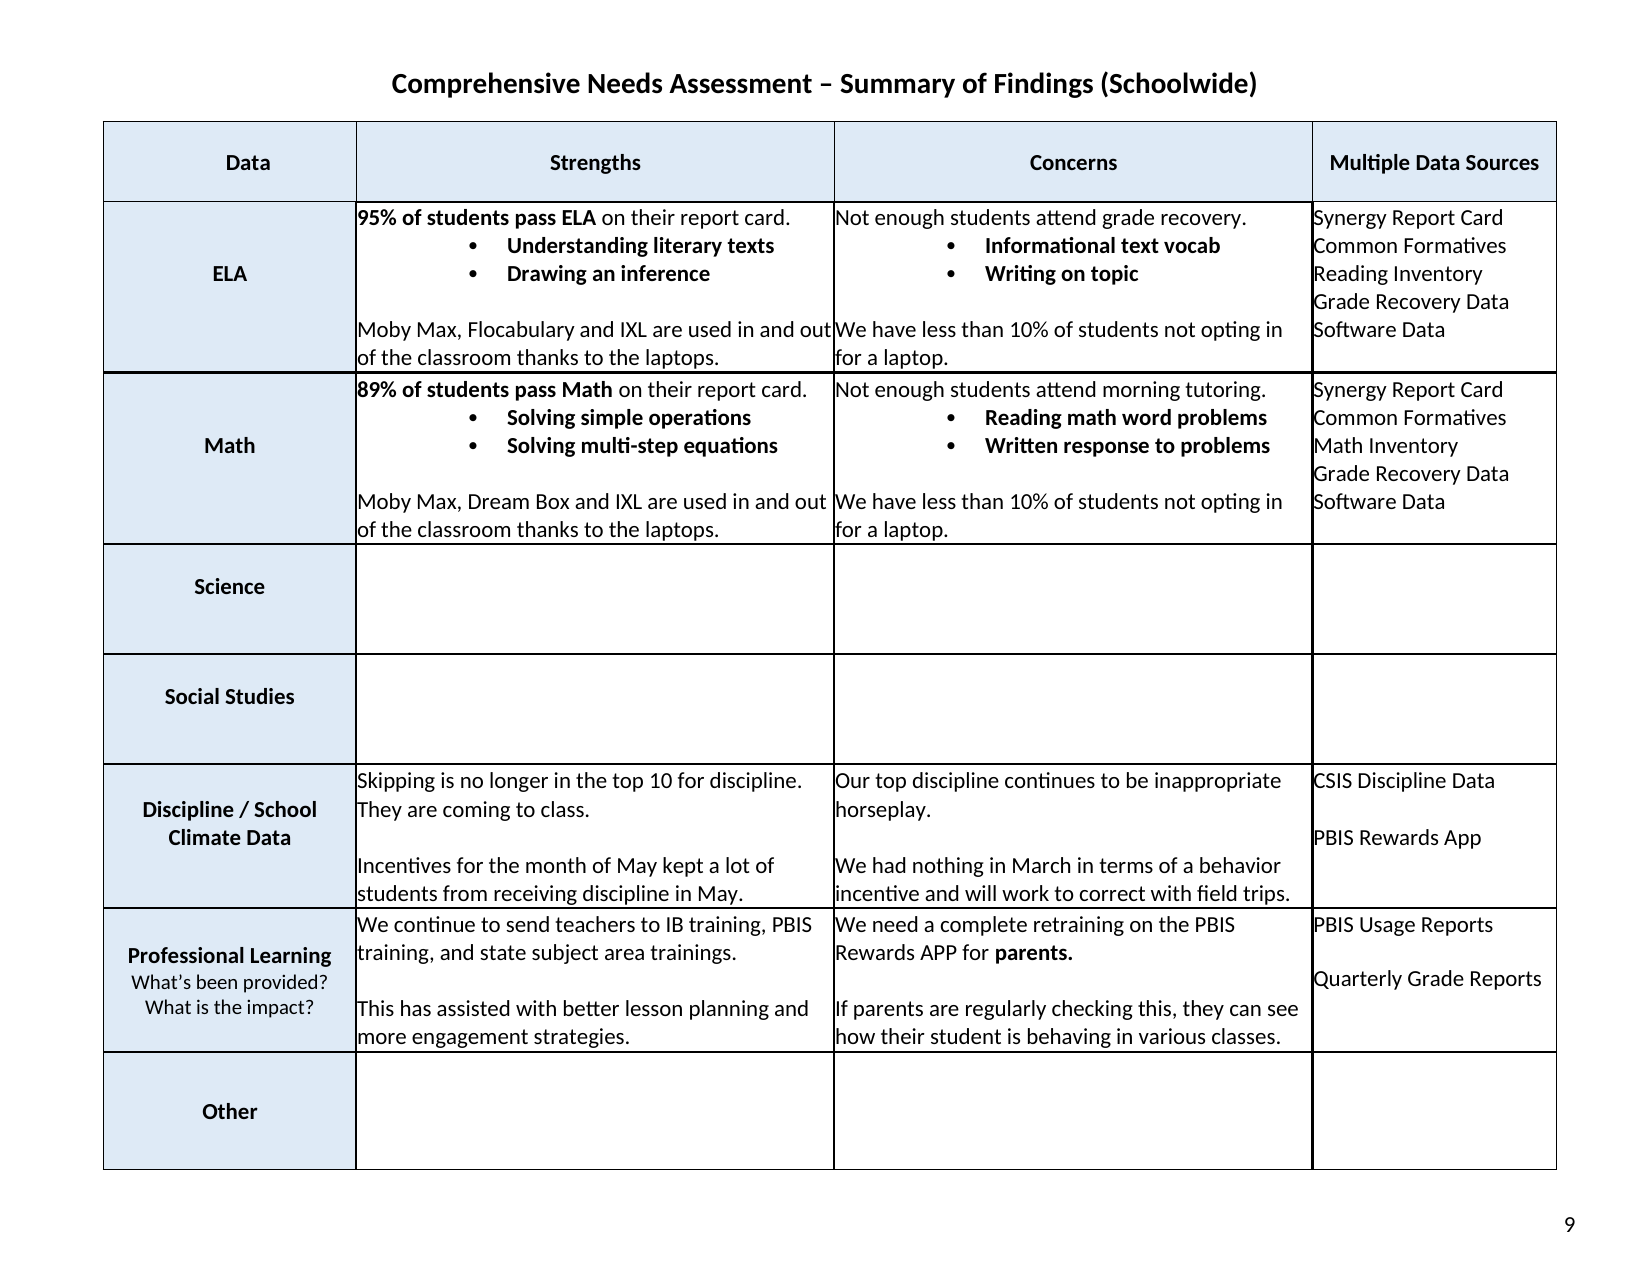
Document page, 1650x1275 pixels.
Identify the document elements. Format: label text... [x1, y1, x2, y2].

table_cell We need a complete retraining on the PBIS Rewards APP for parents. If parents are regularly checking this, they can see how their student is behaving in various classes. [835, 909, 1311, 1051]
table_cell 89% of students pass Math on their report card. Solving simple operations Solving multi-step equations Moby Max, Dream Box and IXL are used in and out of the classroom thanks to the laptops. [357, 374, 833, 543]
table_cell [357, 545, 833, 653]
table_cell [835, 1053, 1311, 1169]
table_cell Discipline / School Climate Data [104, 765, 355, 907]
table_cell [357, 1053, 833, 1169]
table_header Strengths [357, 122, 834, 201]
table_cell Our top discipline continues to be inappropriate horseplay. We had nothing in March in terms of a behavior incentive and will work to correct with field trips. [835, 765, 1311, 907]
table_cell [1314, 545, 1556, 653]
table_header Multiple Data Sources [1313, 122, 1556, 201]
table_cell Math [104, 374, 355, 543]
table_cell Social Studies [104, 655, 355, 763]
table_cell Skipping is no longer in the top 10 for discipline. They are coming to class. Incentives for the month of May kept a lot of students from receiving discipline in May. [357, 765, 833, 907]
table_cell [357, 655, 833, 763]
table_cell Synergy Report Card Common Formatives Reading Inventory Grade Recovery Data Software Data [1314, 202, 1556, 371]
table_cell 95% of students pass ELA on their report card. Understanding literary texts Drawing an inference Moby Max, Flocabulary and IXL are used in and out of the classroom thanks to the laptops. [357, 203, 833, 371]
table_cell Professional Learning What’s been provided? What is the impact? [104, 909, 355, 1051]
table_cell PBIS Usage Reports Quarterly Grade Reports [1314, 909, 1556, 1051]
table_cell CSIS Discipline Data PBIS Rewards App [1314, 765, 1556, 907]
table_cell We continue to send teachers to IB training, PBIS training, and state subject area trainings. This has assisted with better lesson planning and more engagement strategies. [357, 909, 833, 1051]
table_cell [1314, 655, 1556, 763]
table_cell ELA [104, 202, 355, 371]
table_header Concerns [835, 122, 1312, 201]
table_cell Other [104, 1053, 355, 1169]
table_cell [835, 545, 1311, 653]
table_header Data [104, 122, 356, 201]
table_cell Science [104, 545, 355, 653]
table_cell Synergy Report Card Common Formatives Math Inventory Grade Recovery Data Software Data [1314, 374, 1556, 543]
table_cell Not enough students attend morning tutoring. Reading math word problems Written response to problems We have less than 10% of students not opting in for a laptop. [835, 374, 1311, 543]
text Comprehensive Needs Assessment – Summary of Findings (Schoolwide) [75, 66, 1575, 101]
table_cell [1314, 1053, 1556, 1169]
table_cell Not enough students attend grade recovery. Informational text vocab Writing on topic We have less than 10% of students not opting in for a laptop. [835, 203, 1311, 371]
table_cell [835, 655, 1311, 763]
